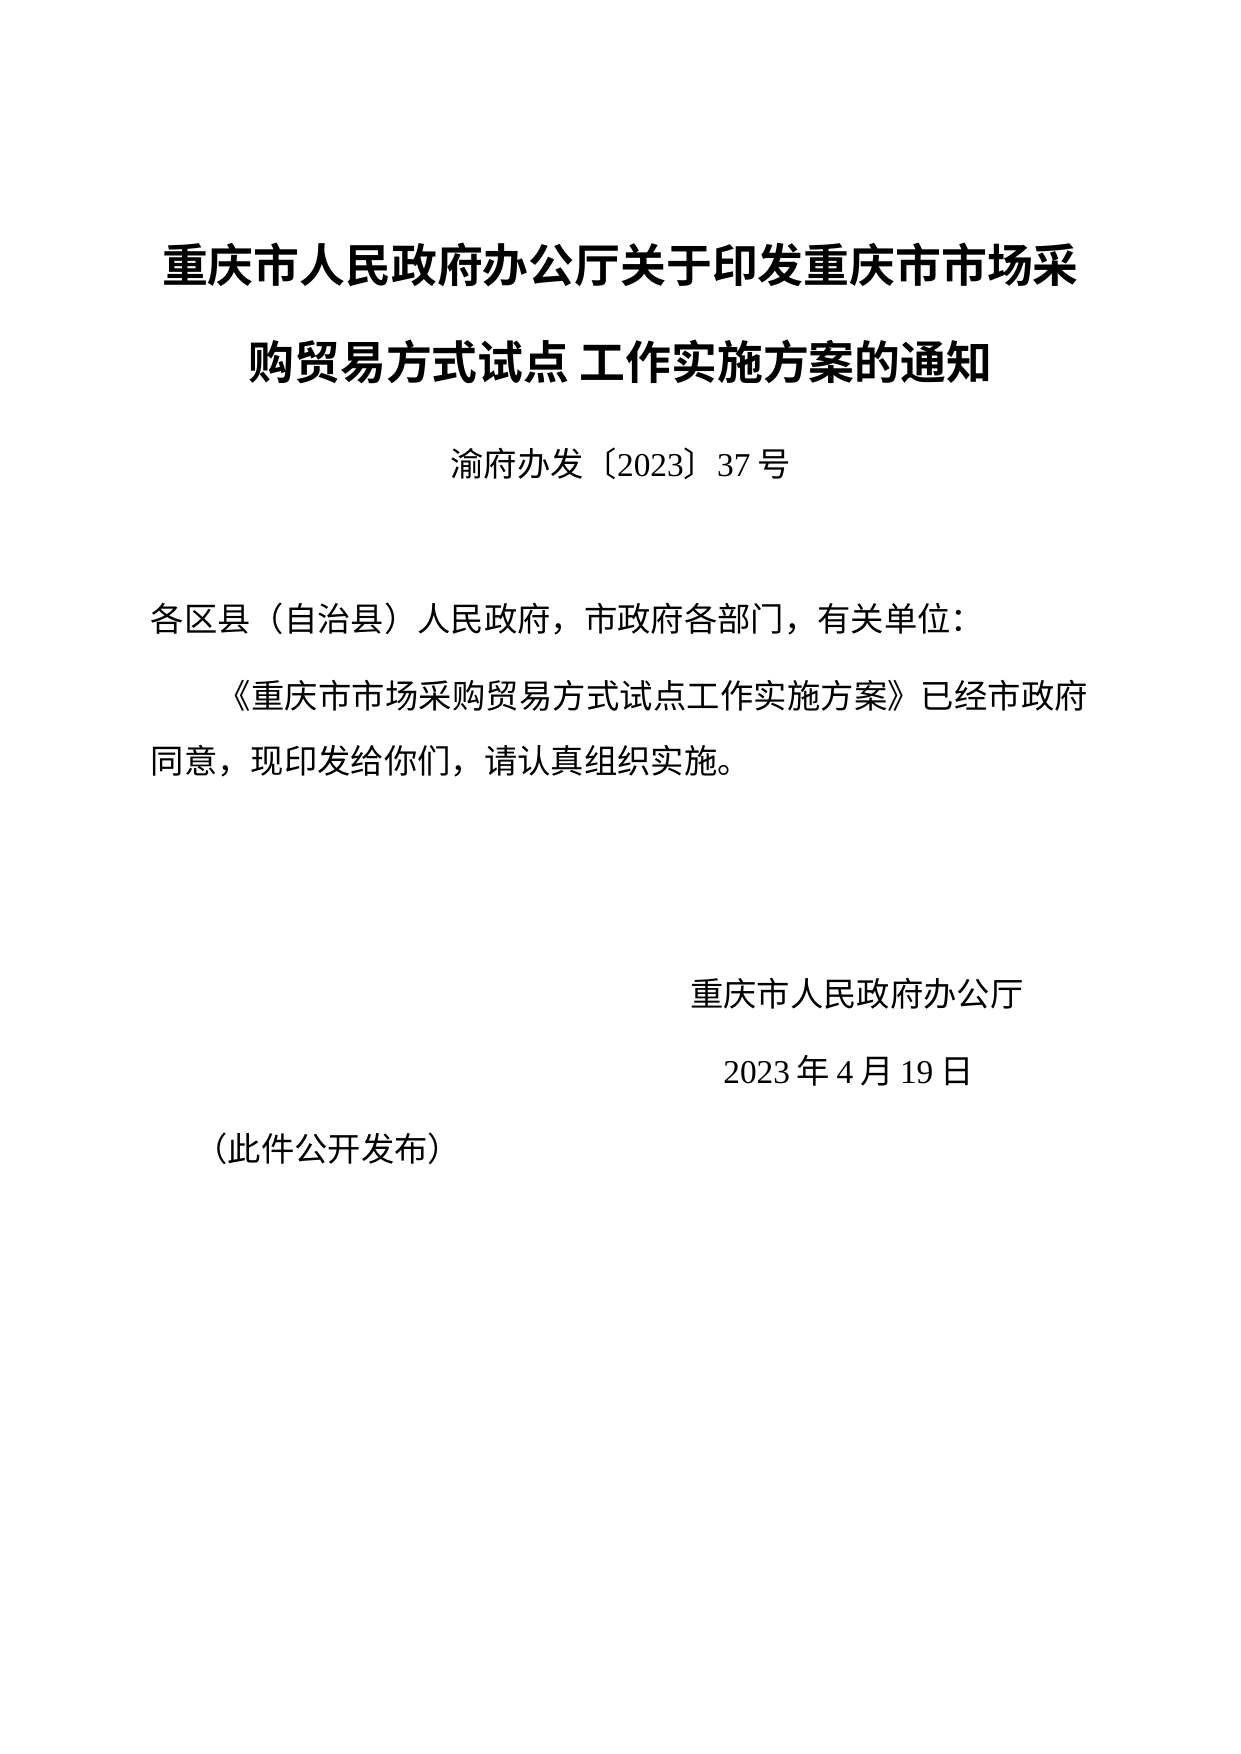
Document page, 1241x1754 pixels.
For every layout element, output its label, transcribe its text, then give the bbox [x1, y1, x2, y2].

text 2023年4月19日 [151, 1037, 1089, 1102]
text 各区县（自治县）人民政府，市政府各部门，有关单位： [151, 584, 1089, 649]
text 渝府办发〔2023〕37号 [151, 429, 1089, 494]
text 《重庆市市场采购贸易方式试点工作实施方案》已经市政府同意，现印发给你们，请认真组织实施。 [151, 662, 1089, 792]
text 重庆市人民政府办公厅关于印发重庆市市场采购贸易方式试点 工作实施方案的通知 [151, 214, 1089, 409]
text （此件公开发布） [151, 1114, 1089, 1179]
text 重庆市人民政府办公厅 [151, 959, 1089, 1024]
